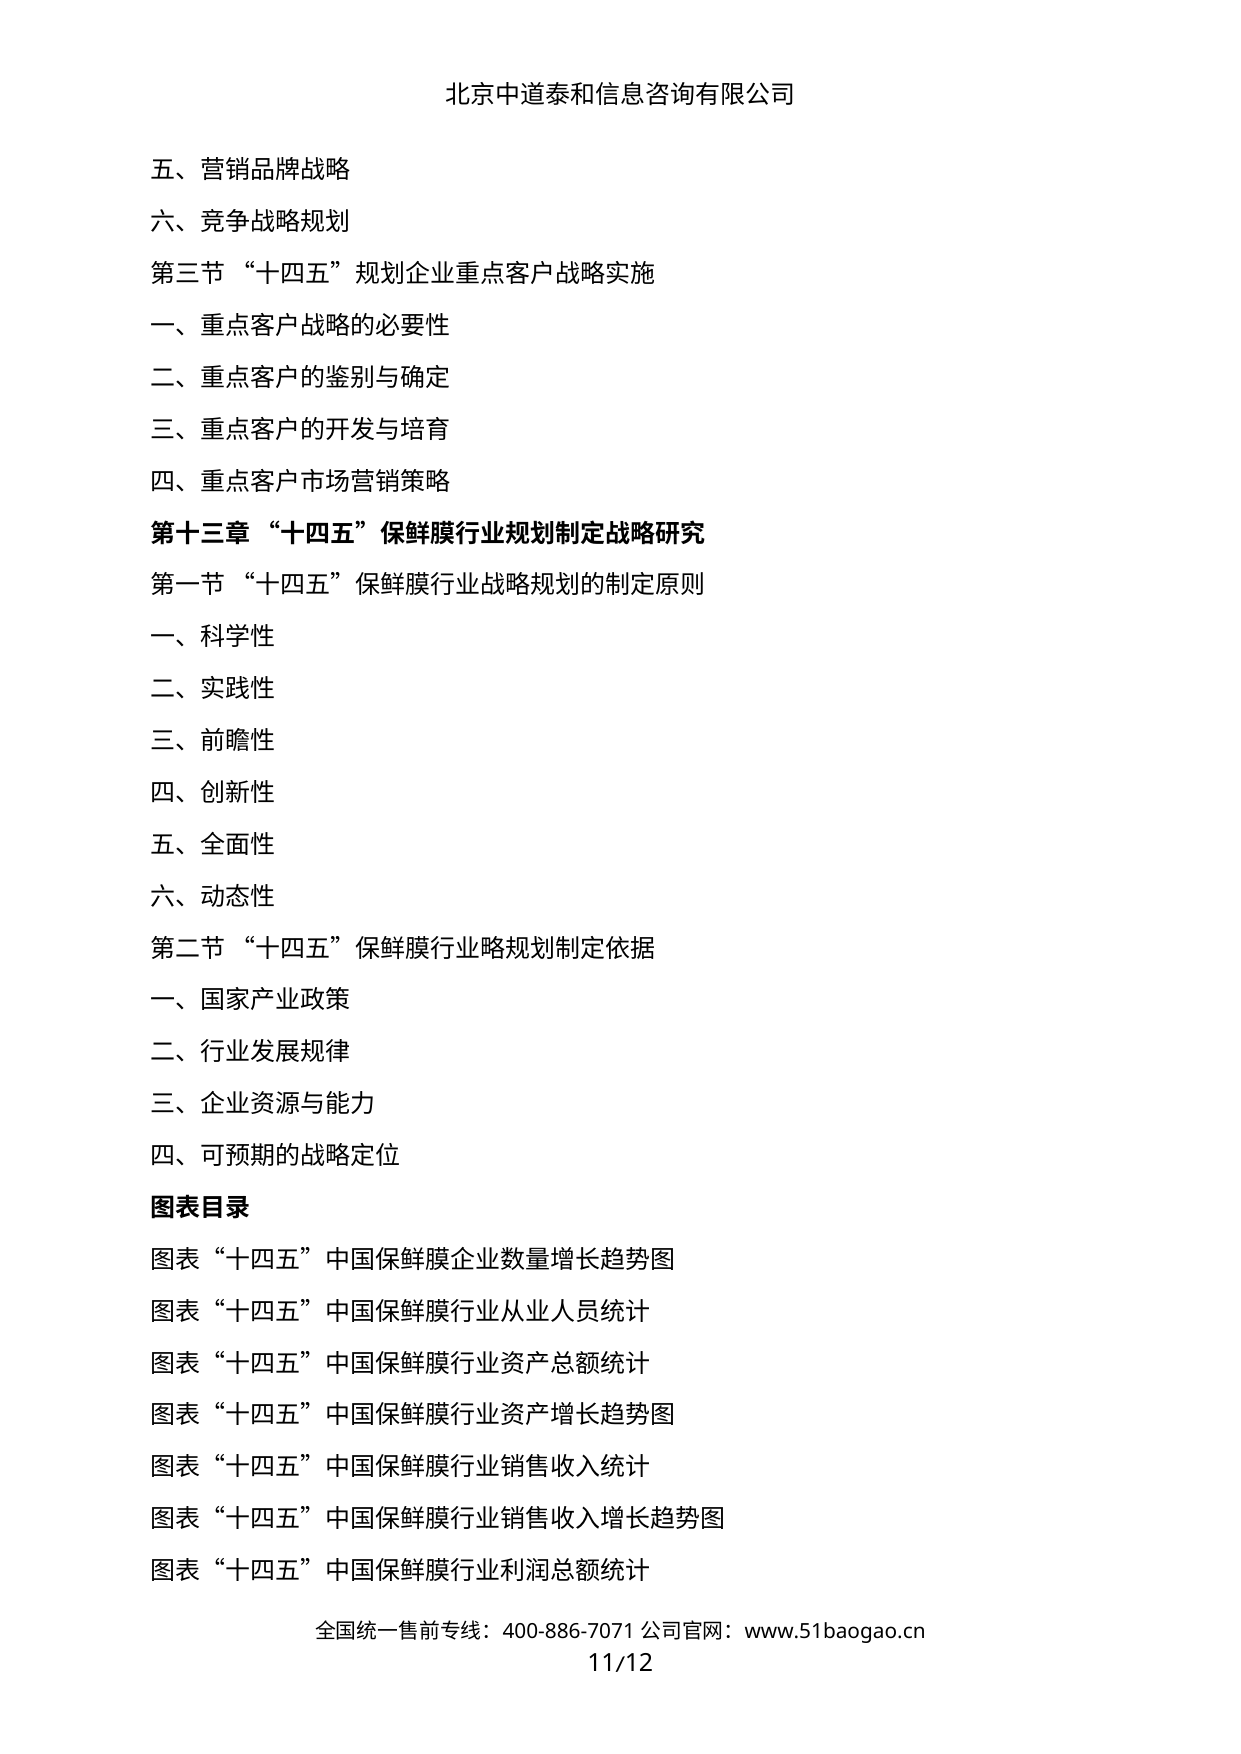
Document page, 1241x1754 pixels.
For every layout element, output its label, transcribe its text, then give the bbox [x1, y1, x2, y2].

text 图表“十四五”中国保鲜膜行业资产增长趋势图 [150, 1395, 1090, 1431]
text 三、前瞻性 [150, 721, 1090, 757]
text 五、全面性 [150, 824, 1090, 861]
text 图表“十四五”中国保鲜膜行业利润总额统计 [150, 1551, 1090, 1587]
text 六、动态性 [150, 876, 1090, 912]
text 四、可预期的战略定位 [150, 1136, 1090, 1172]
text 三、重点客户的开发与培育 [150, 409, 1090, 446]
text 二、实践性 [150, 669, 1090, 705]
text 图表“十四五”中国保鲜膜行业资产总额统计 [150, 1343, 1090, 1379]
text 四、创新性 [150, 772, 1090, 809]
text 图表“十四五”中国保鲜膜行业销售收入统计 [150, 1447, 1090, 1483]
text 一、重点客户战略的必要性 [150, 306, 1090, 342]
text 图表“十四五”中国保鲜膜企业数量增长趋势图 [150, 1239, 1090, 1276]
text 图表“十四五”中国保鲜膜行业从业人员统计 [150, 1291, 1090, 1327]
text 第一节 “十四五”保鲜膜行业战略规划的制定原则 [150, 565, 1090, 601]
text 图表目录 [150, 1187, 1090, 1224]
text 二、行业发展规律 [150, 1032, 1090, 1068]
text 三、企业资源与能力 [150, 1084, 1090, 1120]
text 第十三章 “十四五”保鲜膜行业规划制定战略研究 [150, 513, 1090, 549]
text 一、科学性 [150, 617, 1090, 653]
text 六、竞争战略规划 [150, 202, 1090, 238]
text 五、营销品牌战略 [150, 150, 1090, 186]
text 一、国家产业政策 [150, 980, 1090, 1016]
text 图表“十四五”中国保鲜膜行业销售收入增长趋势图 [150, 1499, 1090, 1535]
text 二、重点客户的鉴别与确定 [150, 357, 1090, 394]
text 第三节 “十四五”规划企业重点客户战略实施 [150, 254, 1090, 290]
text 第二节 “十四五”保鲜膜行业略规划制定依据 [150, 928, 1090, 964]
text 四、重点客户市场营销策略 [150, 461, 1090, 497]
